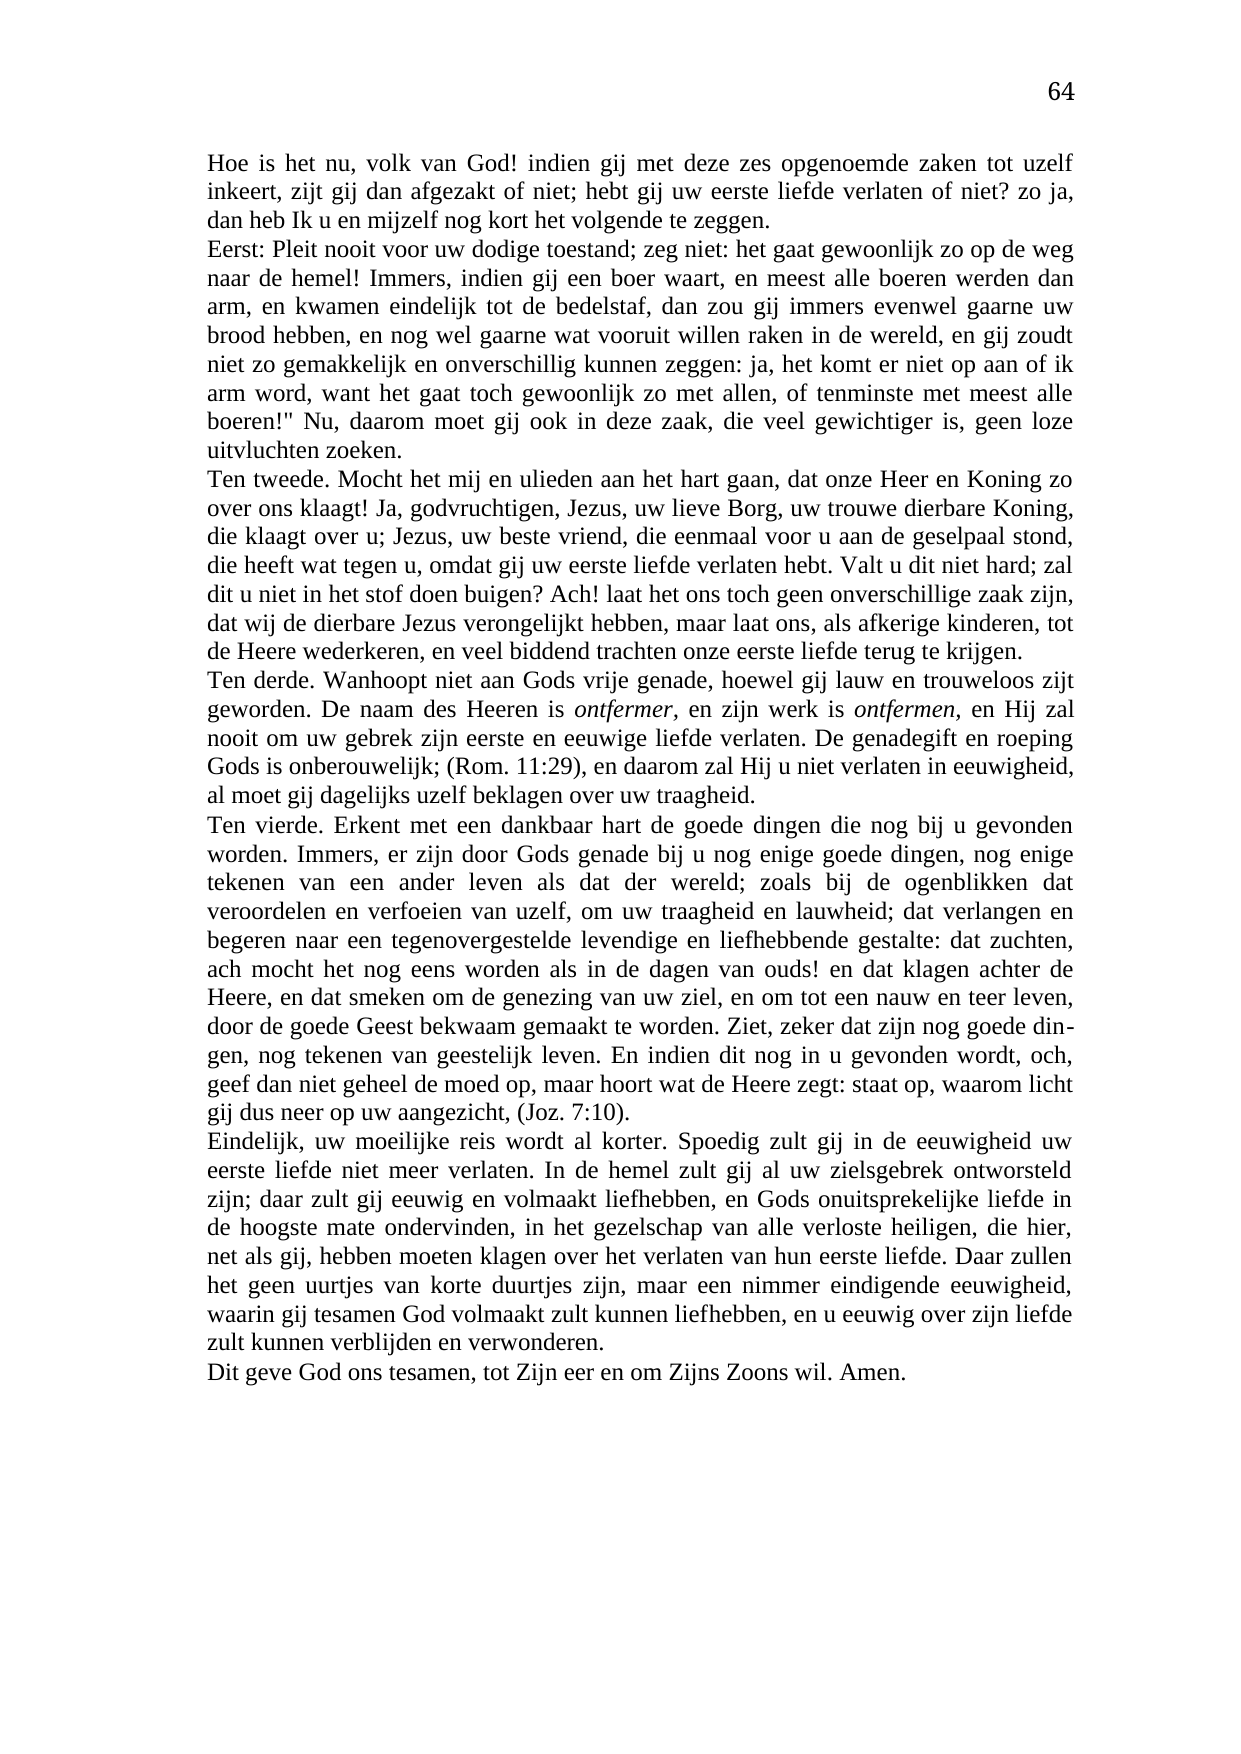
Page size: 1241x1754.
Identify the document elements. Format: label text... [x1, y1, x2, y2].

text Ten derde. Wanhoopt niet aan Gods vrije genade, hoewel gij lauw en trouweloos zijt geworden. De naam des Heeren is ontfermer, en zijn werk is ontfermen, en Hij zal nooit om uw gebrek zijn eerste en eeuwige liefde verlaten. De genadegift en roeping Gods is onberouwelijk; (Rom. 11:29), en daarom zal Hij u niet verlaten in eeuwigheid, al moet gij dagelijks uzelf beklagen over uw traagheid. [207, 665, 1075, 809]
text Dit geve God ons tesamen, tot Zijn eer en om Zijns Zoons wil. Amen. [207, 1357, 1071, 1386]
text Eindelijk, uw moeilijke reis wordt al korter. Spoedig zult gij in de eeuwigheid uw eerste liefde niet meer verlaten. In de hemel zult gij al uw zielsgebrek ontworsteld zijn; daar zult gij eeuwig en volmaakt liefhebben, en Gods onuitsprekelijke liefde in de hoogste mate ondervinden, in het gezelschap van alle verloste heiligen, die hier, net als gij, hebben moeten klagen over het verlaten van hun eerste liefde. Daar zullen het geen uurtjes van korte duurtjes zijn, maar een nimmer eindigende eeuwigheid, waarin gij tesamen God volmaakt zult kunnen liefhebben, en u eeuwig over zijn liefde zult kunnen verblijden en verwonderen. [207, 1126, 1073, 1356]
text Ten vierde. Erkent met een dankbaar hart de goede dingen die nog bij u gevonden worden. Immers, er zijn door Gods genade bij u nog enige goede dingen, nog enige tekenen van een ander leven als dat der wereld; zoals bij de ogenblikken dat veroordelen en verfoeien van uzelf, om uw traagheid en lauwheid; dat verlangen en begeren naar een tegenovergestelde levendige en liefhebbende gestalte: dat zuchten, ach mocht het nog eens worden als in de dagen van ouds! en dat klagen achter de Heere, en dat smeken om de genezing van uw ziel, en om tot een nauw en teer leven, door de goede Geest bekwaam gemaakt te worden. Ziet, zeker dat zijn nog goede dingen, nog tekenen van geestelijk leven. En indien dit nog in u gevonden wordt, och, geef dan niet geheel de moed op, maar hoort wat de Heere zegt: staat op, waarom licht gij dus neer op uw aangezicht, (Joz. 7:10). [207, 810, 1074, 1126]
text Ten tweede. Mocht het mij en ulieden aan het hart gaan, dat onze Heer en Koning zo over ons klaagt! Ja, godvruchtigen, Jezus, uw lieve Borg, uw trouwe dierbare Koning, die klaagt over u; Jezus, uw beste vriend, die eenmaal voor u aan de geselpaal stond, die heeft wat tegen u, omdat gij uw eerste liefde verlaten hebt. Valt u dit niet hard; zal dit u niet in het stof doen buigen? Ach! laat het ons toch geen onverschillige zaak zijn, dat wij de dierbare Jezus verongelijkt hebben, maar laat ons, als afkerige kinderen, tot de Heere wederkeren, en veel biddend trachten onze eerste liefde terug te krijgen. [207, 464, 1075, 665]
text Eerst: Pleit nooit voor uw dodige toestand; zeg niet: het gaat gewoonlijk zo op de weg naar de hemel! Immers, indien gij een boer waart, en meest alle boeren werden dan arm, en kwamen eindelijk tot de bedelstaf, dan zou gij immers evenwel gaarne uw brood hebben, en nog wel gaarne wat vooruit willen raken in de wereld, en gij zoudt niet zo gemakkelijk en onverschillig kunnen zeggen: ja, het komt er niet op aan of ik arm word, want het gaat toch gewoonlijk zo met allen, of tenminste met meest alle boeren!" Nu, daarom moet gij ook in deze zaak, die veel gewichtiger is, geen loze uitvluchten zoeken. [207, 234, 1075, 464]
text Hoe is het nu, volk van God! indien gij met deze zes opgenoemde zaken tot uzelf inkeert, zijt gij dan afgezakt of niet; hebt gij uw eerste liefde verlaten of niet? zo ja, dan heb Ik u en mijzelf nog kort het volgende te zeggen. [207, 148, 1075, 234]
